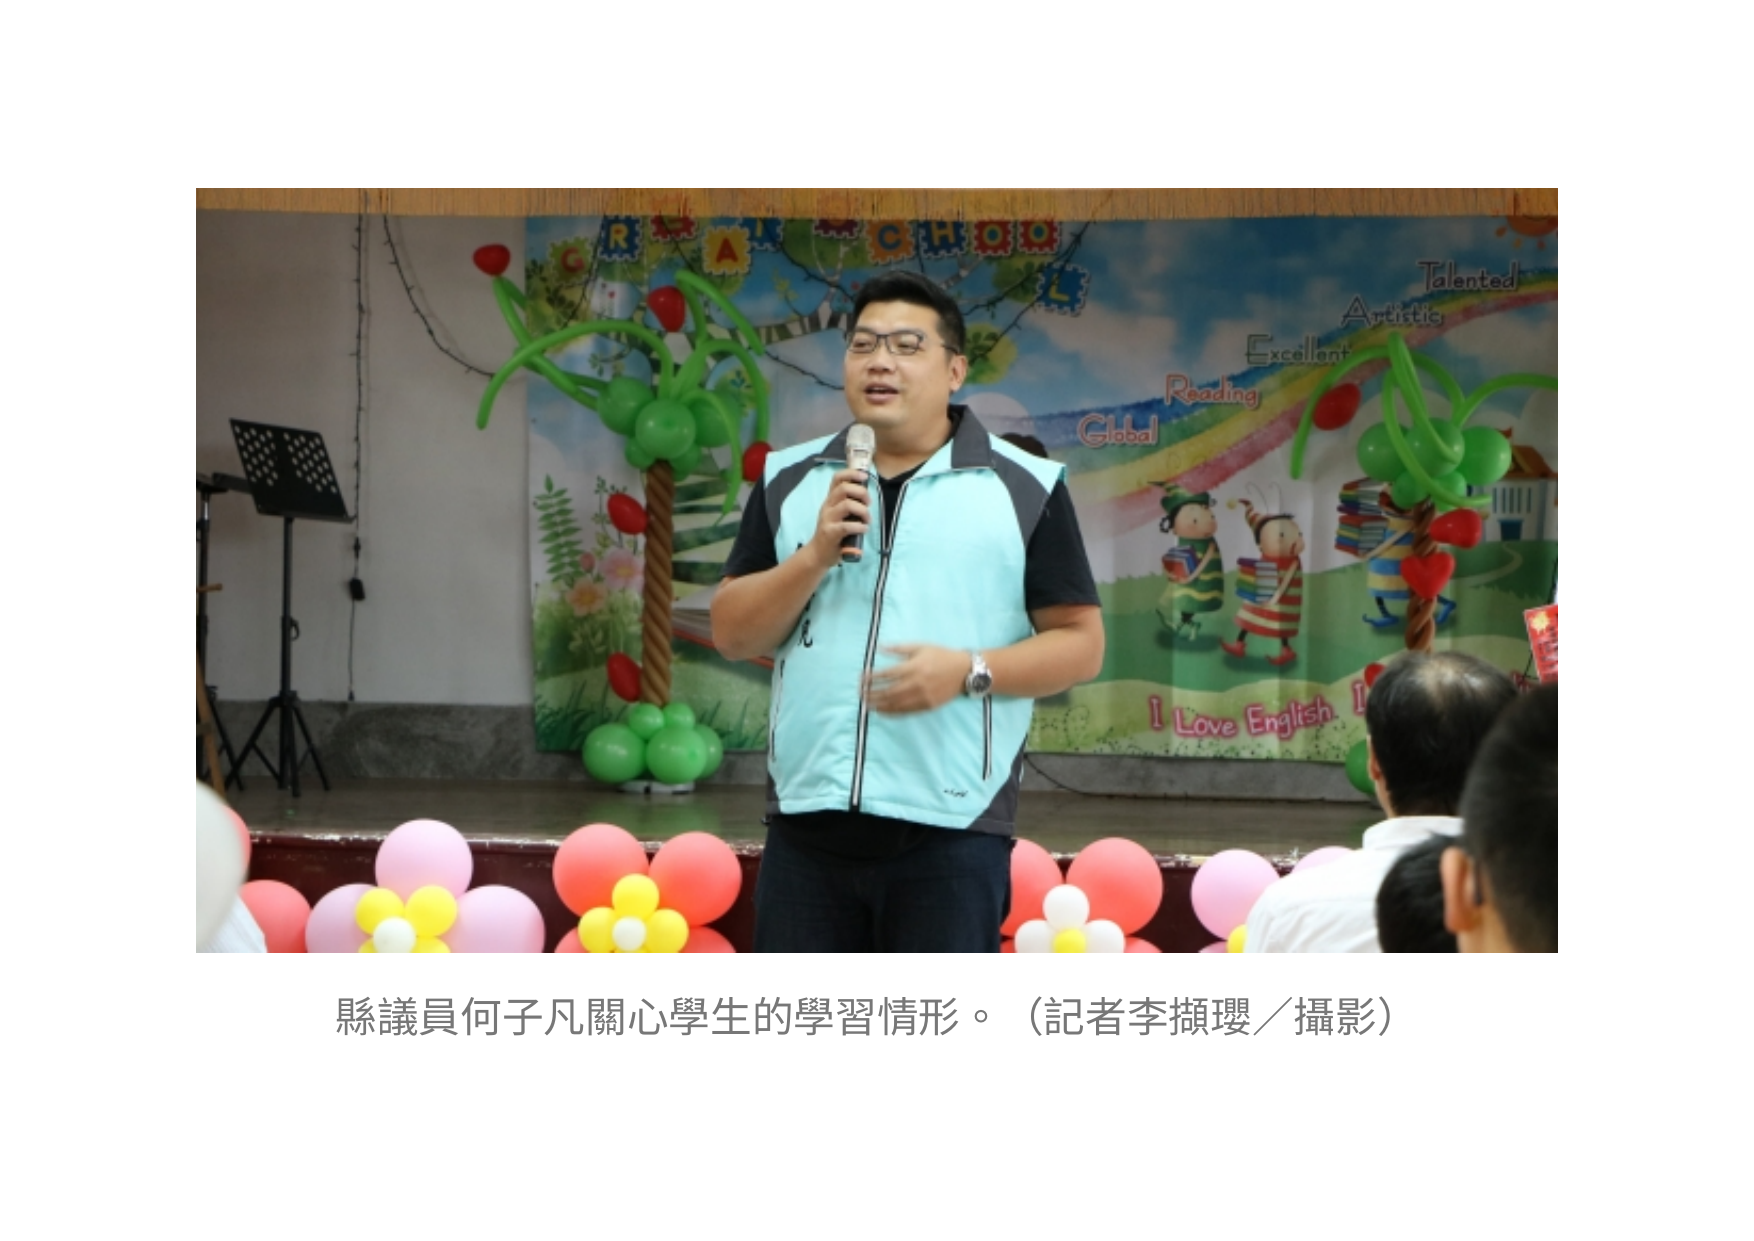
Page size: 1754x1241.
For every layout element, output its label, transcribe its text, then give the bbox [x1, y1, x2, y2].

picture [196, 188, 1558, 953]
text 縣議員何子凡關心學生的學習情形。（記者李擷瓔／攝影） [150, 976, 1604, 1051]
